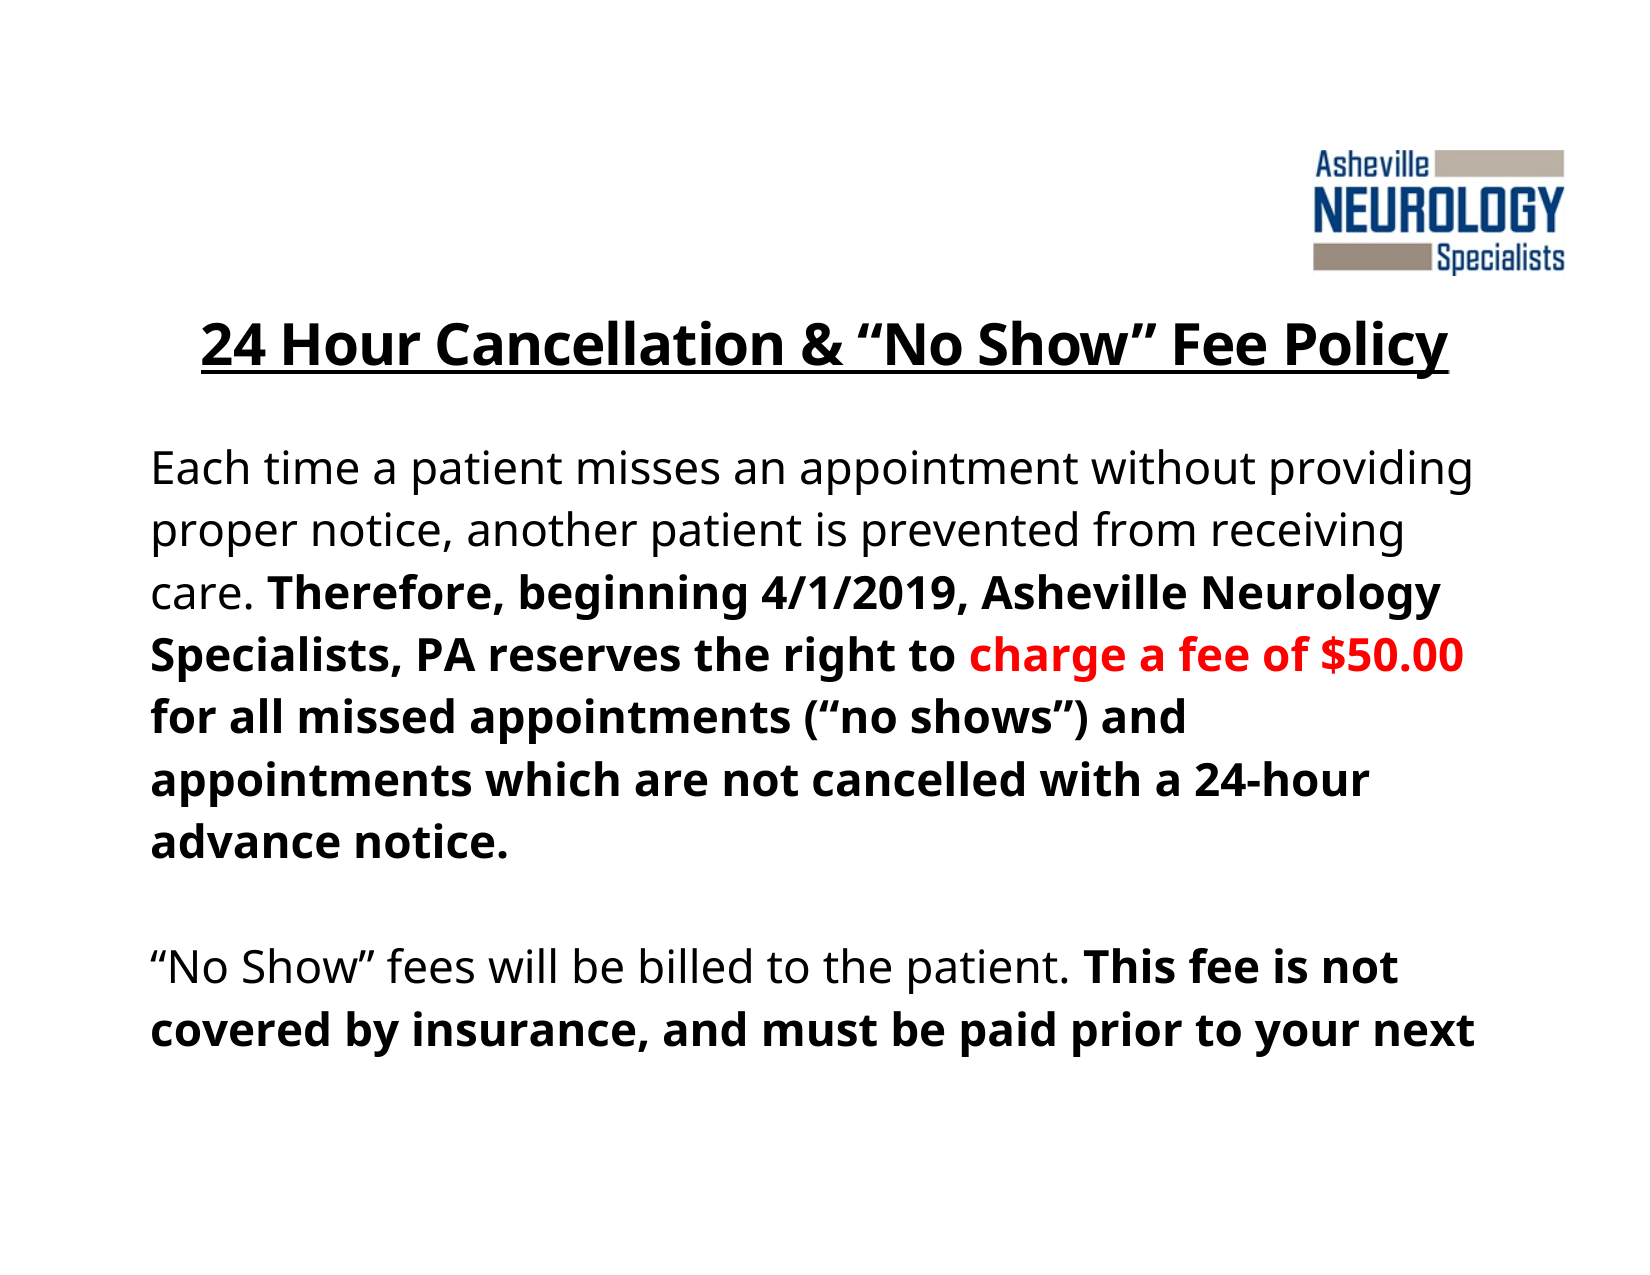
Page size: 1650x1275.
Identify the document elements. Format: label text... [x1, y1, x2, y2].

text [150, 934, 1500, 1059]
picture [1311, 150, 1564, 274]
title 24 Hour Cancellation & “No Show” Fee Policy [150, 303, 1500, 383]
text Each time a patient misses an appointment without providing proper notice, another patient is prevented from receiving care. Therefore, beginning 4/1/2019, Asheville Neurology Specialists, PA reserves the right to charge a fee of $50.00 for all missed appointments (“no shows”) and appointments which are not cancelled with a 24-hour advance notice. [150, 435, 1500, 872]
